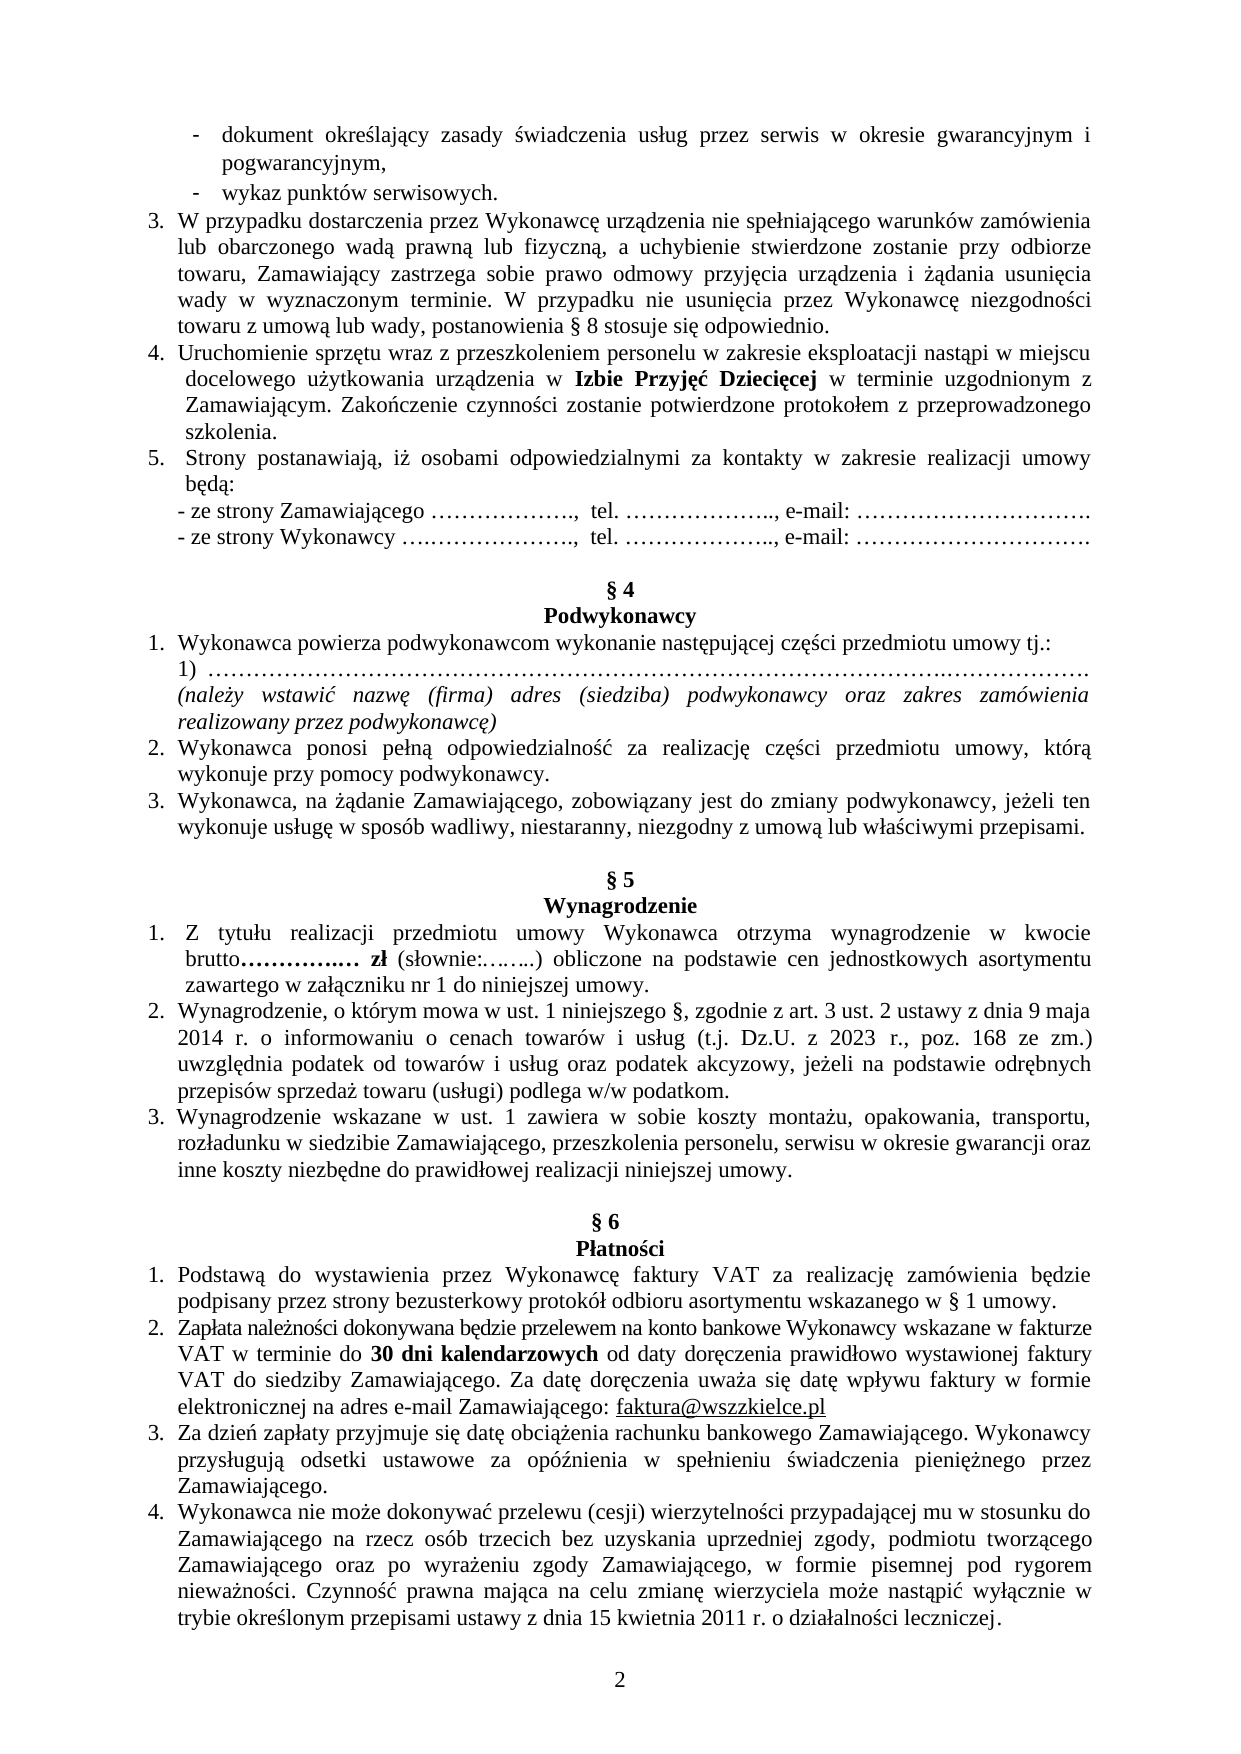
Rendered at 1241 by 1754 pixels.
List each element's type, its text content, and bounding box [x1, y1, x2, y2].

list Podstawą do wystawienia przez Wykonawcę faktury VAT za realizację zamówienia będzie podpisany przez strony bezusterkowy protokół odbioru asortymentu wskazanego w § 1 umowy. [148, 1261, 1092, 1314]
list …………………………………………………………………………………….………………. [177, 655, 1092, 681]
list Z tytułu realizacji przedmiotu umowy Wykonawca otrzyma wynagrodzenie w kwocie brutto………….… zł (słownie:……..) obliczone na podstawie cen jednostkowych asortymentu zawartego w załączniku nr 1 do niniejszej umowy. [148, 918, 1092, 998]
list Wykonawca ponosi pełną odpowiedzialność za realizację części przedmiotu umowy, którą wykonuje przy pomocy podwykonawcy. [148, 734, 1092, 787]
list Wykonawca powierza podwykonawcom wykonanie następującej części przedmiotu umowy tj.: [148, 629, 1092, 655]
text Podwykonawcy [148, 602, 1092, 629]
text - ze strony Wykonawcy ….………………., tel. ……………….., e-mail: …………………………. [177, 523, 1092, 549]
list Strony postanawiają, iż osobami odpowiedzialnymi za kontakty w zakresie realizacji umowy będą: [148, 444, 1092, 497]
list Wykonawca, na żądanie Zamawiającego, zobowiązany jest do zmiany podwykonawcy, jeżeli ten wykonuje usługę w sposób wadliwy, niestaranny, niezgodny z umową lub właściwymi przepisami. [148, 787, 1092, 839]
text Wynagrodzenie [148, 892, 1092, 918]
list dokument określający zasady świadczenia usług przez serwis w okresie gwarancyjnym i pogwarancyjnym, [192, 118, 1092, 176]
text (należy wstawić nazwę (firma) adres (siedziba) podwykonawcy oraz zakres zamówienia realizowany przez podwykonawcę) [177, 681, 1092, 734]
text 3. Wynagrodzenie wskazane w ust. 1 zawiera w sobie koszty montażu, opakowania, transportu, rozładunku w siedzibie Zamawiającego, przeszkolenia personelu, serwisu w okresie gwarancji oraz inne koszty niezbędne do prawidłowej realizacji niniejszej umowy. [148, 1103, 1092, 1182]
text - ze strony Zamawiającego ………………., tel. ……………….., e-mail: …………………………. [177, 497, 1092, 523]
list wykaz punktów serwisowych. [162, 176, 1092, 207]
list Za dzień zapłaty przyjmuje się datę obciążenia rachunku bankowego Zamawiającego. Wykonawcy przysługują odsetki ustawowe za opóźnienia w spełnieniu świadczenia pieniężnego przez Zamawiającego. [148, 1419, 1092, 1498]
list Uruchomienie sprzętu wraz z przeszkoleniem personelu w zakresie eksploatacji nastąpi w miejscu docelowego użytkowania urządzenia w Izbie Przyjęć Dziecięcej w terminie uzgodnionym z Zamawiającym. Zakończenie czynności zostanie potwierdzone protokołem z przeprowadzonego szkolenia. [148, 339, 1092, 444]
list Wynagrodzenie, o którym mowa w ust. 1 niniejszego §, zgodnie z art. 3 ust. 2 ustawy z dnia 9 maja 2014 r. o informowaniu o cenach towarów i usług (t.j. Dz.U. z 2023 r., poz. 168 ze zm.) uwzględnia podatek od towarów i usług oraz podatek akcyzowy, jeżeli na podstawie odrębnych przepisów sprzedaż towaru (usługi) podlega w/w podatkom. [148, 998, 1092, 1103]
text § 4 [148, 576, 1092, 602]
list Zapłata należności dokonywana będzie przelewem na konto bankowe Wykonawcy wskazane w fakturze VAT w terminie do 30 dni kalendarzowych od daty doręczenia prawidłowo wystawionej faktury VAT do siedziby Zamawiającego. Za datę doręczenia uważa się datę wpływu faktury w formie elektronicznej na adres e-mail Zamawiającego: faktura@wszzkielce.pl [148, 1314, 1092, 1419]
text § 6 [591, 1208, 1092, 1235]
text § 5 [148, 866, 1092, 892]
text Płatności [148, 1235, 1092, 1261]
list W przypadku dostarczenia przez Wykonawcę urządzenia nie spełniającego warunków zamówienia lub obarczonego wadą prawną lub fizyczną, a uchybienie stwierdzone zostanie przy odbiorze towaru, Zamawiający zastrzega sobie prawo odmowy przyjęcia urządzenia i żądania usunięcia wady w wyznaczonym terminie. W przypadku nie usunięcia przez Wykonawcę niezgodności towaru z umową lub wady, postanowienia § 8 stosuje się odpowiednio. [148, 207, 1092, 339]
list Wykonawca nie może dokonywać przelewu (cesji) wierzytelności przypadającej mu w stosunku do Zamawiającego na rzecz osób trzecich bez uzyskania uprzedniej zgody, podmiotu tworzącego Zamawiającego oraz po wyrażeniu zgody Zamawiającego, w formie pisemnej pod rygorem nieważności. Czynność prawna mająca na celu zmianę wierzyciela może nastąpić wyłącznie w trybie określonym przepisami ustawy z dnia 15 kwietnia 2011 r. o działalności leczniczej. [148, 1498, 1092, 1630]
